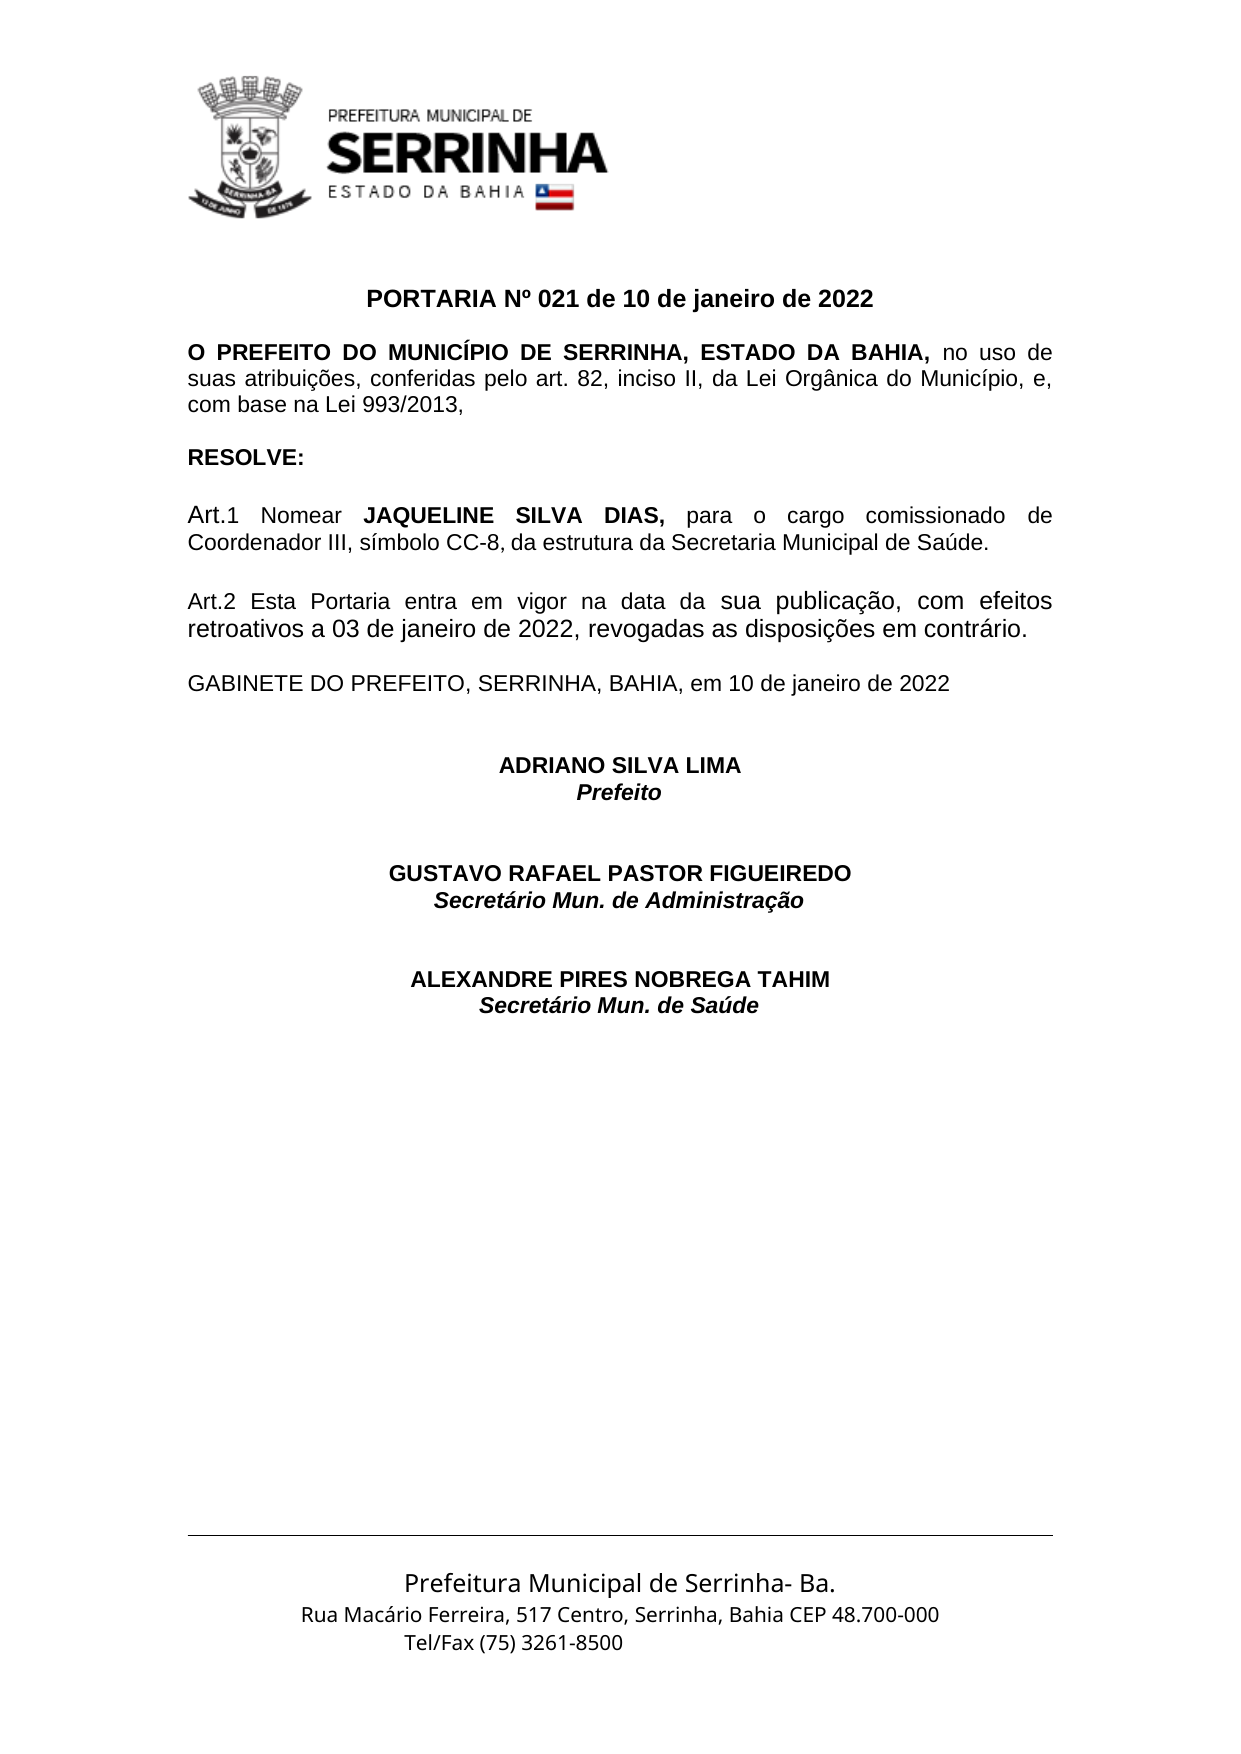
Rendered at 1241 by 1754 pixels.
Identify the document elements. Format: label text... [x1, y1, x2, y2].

text GUSTAVO RAFAEL PASTOR FIGUEIREDO [187, 860, 1053, 887]
text ALEXANDRE PIRES NOBREGA TAHIM [187, 966, 1053, 992]
text Secretário Mun. de Administração [187, 887, 1053, 913]
text GABINETE DO PREFEITO, SERRINHA, BAHIA, em 10 de janeiro de 2022 [187, 669, 1053, 696]
text ADRIANO SILVA LIMA [187, 752, 1053, 779]
picture [187, 73, 609, 222]
text PORTARIA Nº 021 de 10 de janeiro de 2022 [187, 284, 1053, 312]
text Art.2 Esta Portaria entra em vigor na data da sua publicação, com efeitos retroativos a 03 de janeiro de 2022, revogadas as disposições em contrário. [187, 586, 1053, 643]
text Secretário Mun. de Saúde [187, 992, 1053, 1018]
text O PREFEITO DO MUNICÍPIO DE SERRINHA, ESTADO DA BAHIA, no uso de suas atribuições, conferidas pelo art. 82, inciso II, da Lei Orgânica do Município, e, com base na Lei 993/2013, [187, 339, 1053, 418]
text RESOLVE: [187, 444, 1053, 471]
text Art.1 Nomear JAQUELINE SILVA DIAS, para o cargo comissionado de Coordenador III, símbolo CC-8, da estrutura da Secretaria Municipal de Saúde. [187, 500, 1053, 556]
text Prefeito [187, 779, 1053, 805]
